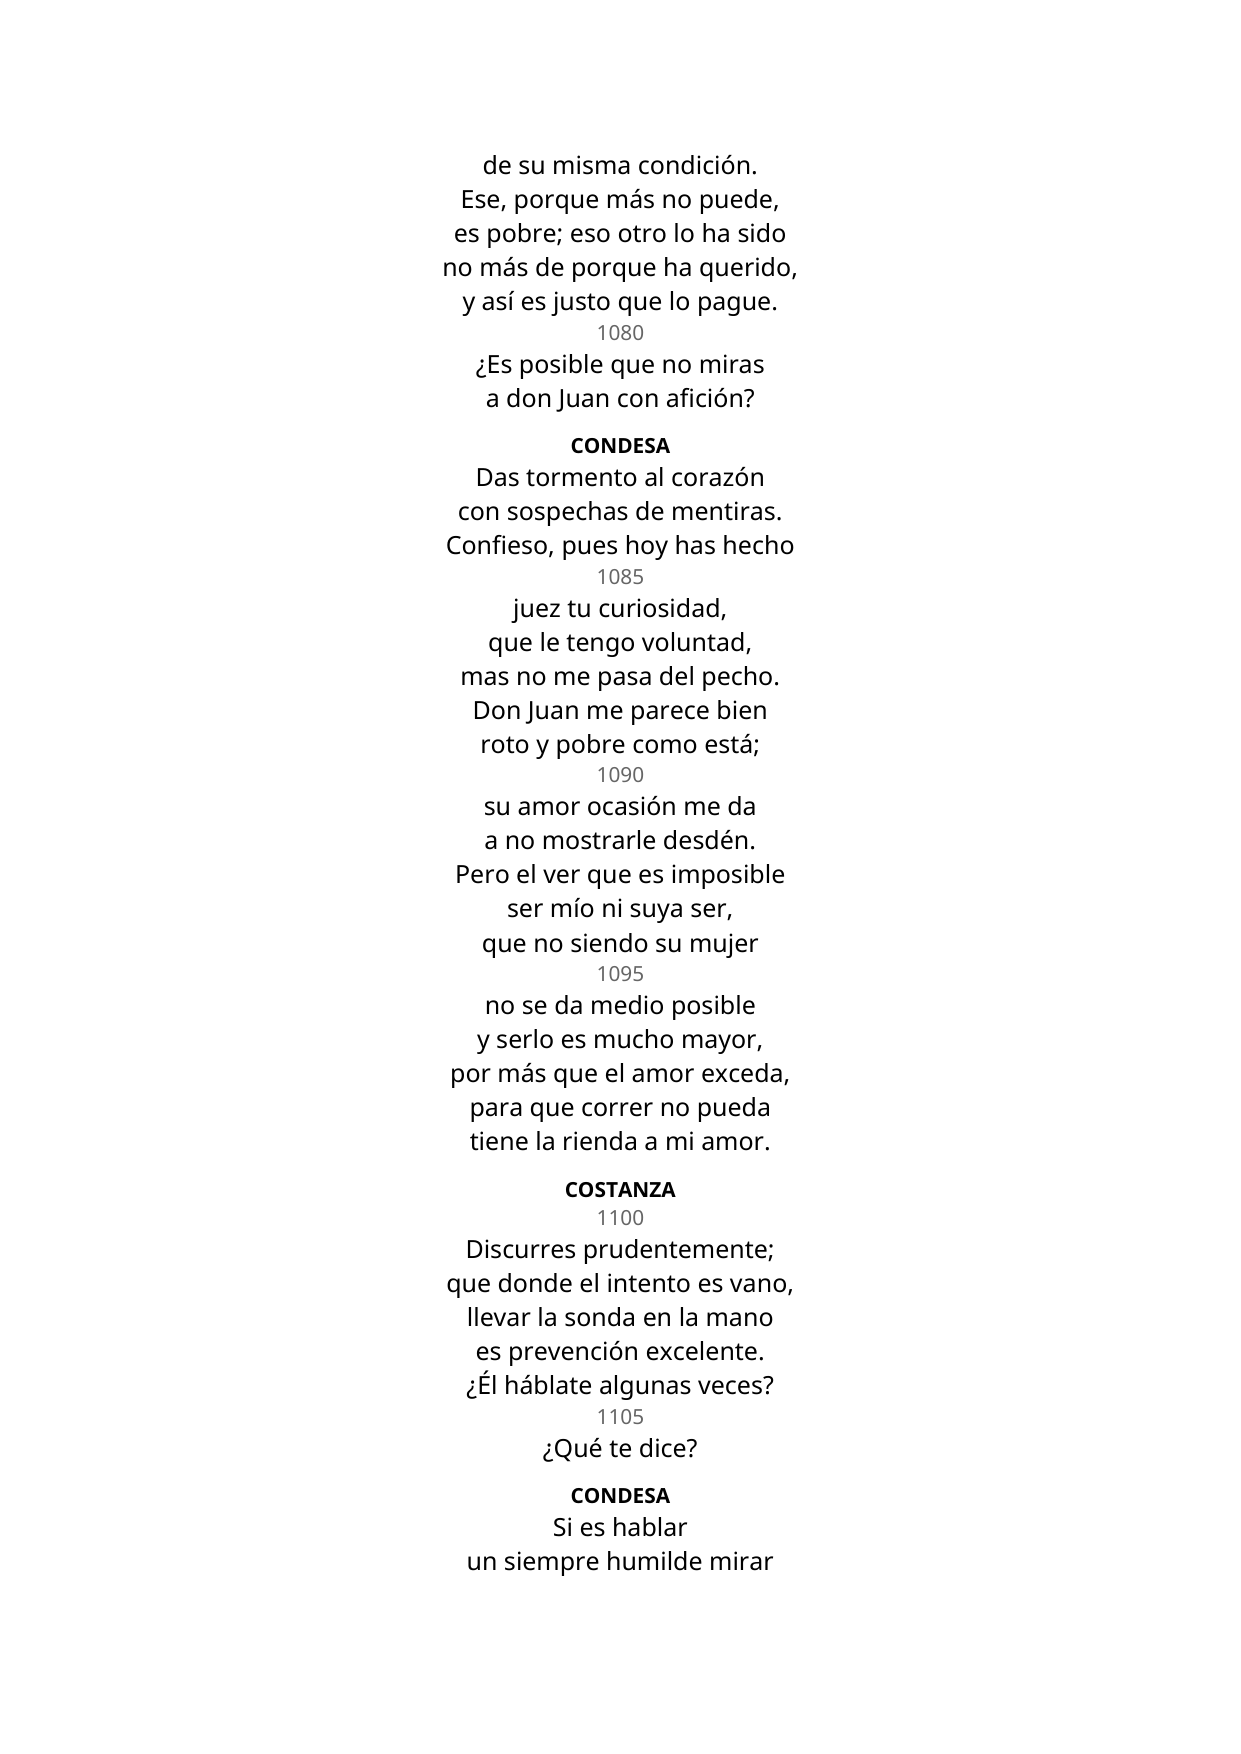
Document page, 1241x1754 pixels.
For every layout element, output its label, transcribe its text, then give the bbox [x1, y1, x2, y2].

text a no mostrarle desdén. [177, 823, 1063, 857]
text Don Juan me parece bien [177, 692, 1063, 726]
text Confieso, pues hoy has hecho [177, 528, 1063, 562]
text Pero el ver que es imposible [177, 857, 1063, 891]
text ¿Qué te dice? [177, 1430, 1063, 1464]
text con sospechas de mentiras. [177, 494, 1063, 528]
text su amor ocasión me da [177, 789, 1063, 823]
text de su misma condición. [177, 148, 1063, 182]
text Discurres prudentemente; [177, 1232, 1063, 1266]
text que donde el intento es vano, [177, 1266, 1063, 1300]
text mas no me pasa del pecho. [177, 658, 1063, 692]
text 1080 [177, 318, 1063, 346]
text tiene la rienda a mi amor. [177, 1124, 1063, 1158]
text llevar la sonda en la mano [177, 1300, 1063, 1334]
text que le tengo voluntad, [177, 624, 1063, 658]
text Ese, porque más no puede, [177, 182, 1063, 216]
text ¿Él háblate algunas veces? [177, 1368, 1063, 1402]
text es pobre; eso otro lo ha sido [177, 216, 1063, 250]
text y serlo es mucho mayor, [177, 1022, 1063, 1056]
text es prevención excelente. [177, 1334, 1063, 1368]
text ¿Es posible que no miras [177, 346, 1063, 380]
text 1100 [177, 1203, 1063, 1232]
text para que correr no pueda [177, 1090, 1063, 1124]
text COSTANZA [177, 1175, 1063, 1203]
text 1085 [177, 562, 1063, 590]
text no más de porque ha querido, [177, 250, 1063, 284]
text que no siendo su mujer [177, 925, 1063, 959]
text CONDESA [177, 431, 1063, 459]
text 1090 [177, 761, 1063, 789]
text ser mío ni suya ser, [177, 891, 1063, 925]
text CONDESA [177, 1481, 1063, 1509]
text por más que el amor exceda, [177, 1056, 1063, 1090]
text un siempre humilde mirar [177, 1543, 1063, 1578]
text juez tu curiosidad, [177, 590, 1063, 624]
text no se da medio posible [177, 988, 1063, 1022]
text 1105 [177, 1402, 1063, 1430]
text Das tormento al corazón [177, 459, 1063, 494]
text Si es hablar [177, 1509, 1063, 1543]
text a don Juan con afición? [177, 380, 1063, 414]
text roto y pobre como está; [177, 726, 1063, 761]
text y así es justo que lo pague. [177, 284, 1063, 318]
text 1095 [177, 959, 1063, 988]
